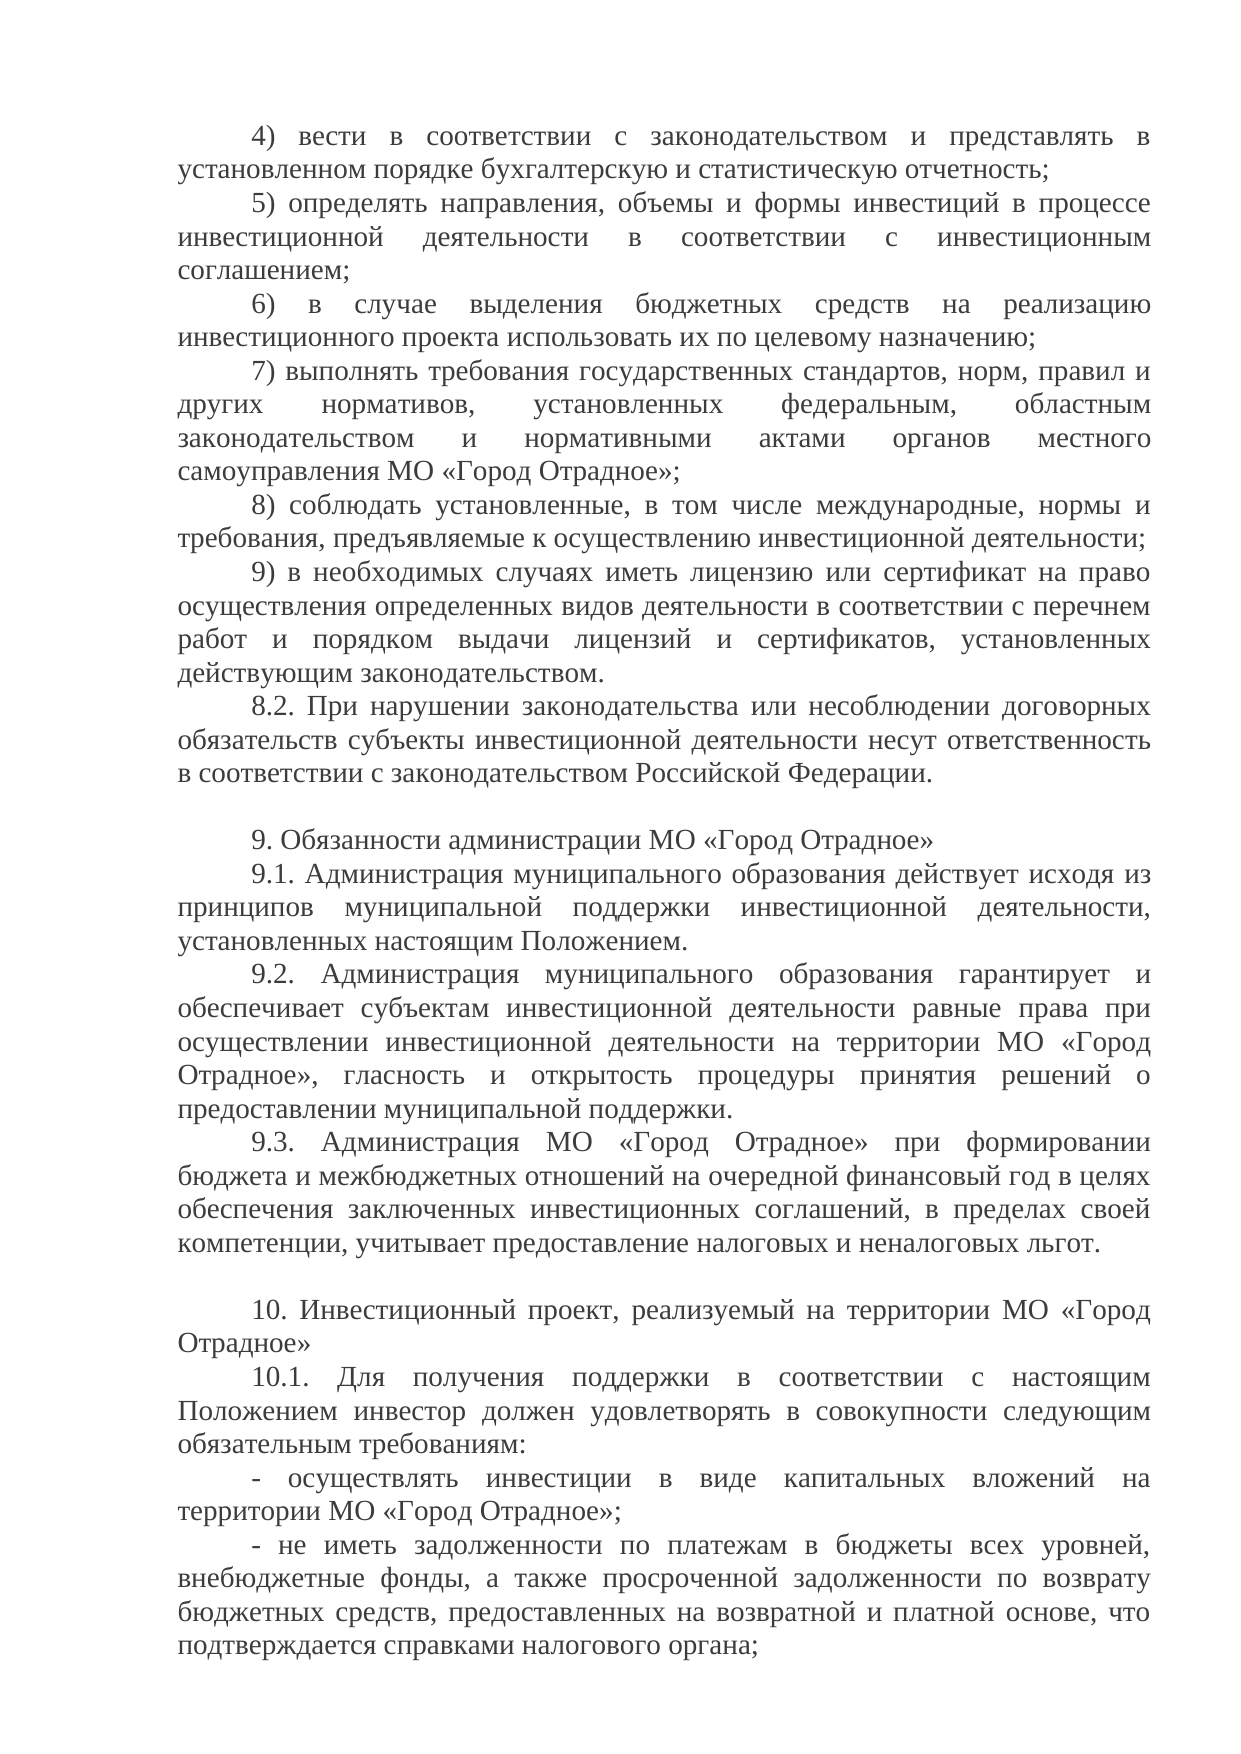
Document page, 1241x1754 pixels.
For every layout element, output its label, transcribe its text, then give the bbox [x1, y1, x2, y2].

text 6) в случае выделения бюджетных средств на реализацию инвестиционного проекта использовать их по целевому назначению; [177, 286, 1152, 353]
text 9) в необходимых случаях иметь лицензию или сертификат на право осуществления определенных видов деятельности в соответствии с перечнем работ и порядком выдачи лицензий и сертификатов, установленных действующим законодательством. [177, 554, 1152, 688]
text - осуществлять инвестиции в виде капитальных вложений на территории МО «Город Отрадное»; [177, 1460, 1152, 1527]
text 4) вести в соответствии с законодательством и представлять в установленном порядке бухгалтерскую и статистическую отчетность; [177, 118, 1152, 185]
text 8) соблюдать установленные, в том числе международные, нормы и требования, предъявляемые к осуществлению инвестиционной деятельности; [177, 487, 1152, 554]
text 9.1. Администрация муниципального образования действует исходя из принципов муниципальной поддержки инвестиционной деятельности, установленных настоящим Положением. [177, 856, 1152, 957]
text 10.1. Для получения поддержки в соответствии с настоящим Положением инвестор должен удовлетворять в совокупности следующим обязательным требованиям: [177, 1359, 1152, 1460]
text 10. Инвестиционный проект, реализуемый на территории МО «Город Отрадное» [177, 1292, 1152, 1359]
text 5) определять направления, объемы и формы инвестиций в процессе инвестиционной деятельности в соответствии с инвестиционным соглашением; [177, 185, 1152, 286]
text 9. Обязанности администрации МО «Город Отрадное» [177, 822, 1152, 856]
text 9.2. Администрация муниципального образования гарантирует и обеспечивает субъектам инвестиционной деятельности равные права при осуществлении инвестиционной деятельности на территории МО «Город Отрадное», гласность и открытость процедуры принятия решений о предоставлении муниципальной поддержки. [177, 957, 1152, 1124]
text 9.3. Администрация МО «Город Отрадное» при формировании бюджета и межбюджетных отношений на очередной финансовый год в целях обеспечения заключенных инвестиционных соглашений, в пределах своей компетенции, учитывает предоставление налоговых и неналоговых льгот. [177, 1124, 1152, 1258]
text 8.2. При нарушении законодательства или несоблюдении договорных обязательств субъекты инвестиционной деятельности несут ответственность в соответствии с законодательством Российской Федерации. [177, 688, 1152, 789]
text 7) выполнять требования государственных стандартов, норм, правил и других нормативов, установленных федеральным, областным законодательством и нормативными актами органов местного самоуправления МО «Город Отрадное»; [177, 353, 1152, 487]
text - не иметь задолженности по платежам в бюджеты всех уровней, внебюджетные фонды, а также просроченной задолженности по возврату бюджетных средств, предоставленных на возвратной и платной основе, что подтверждается справками налогового органа; [177, 1527, 1152, 1661]
